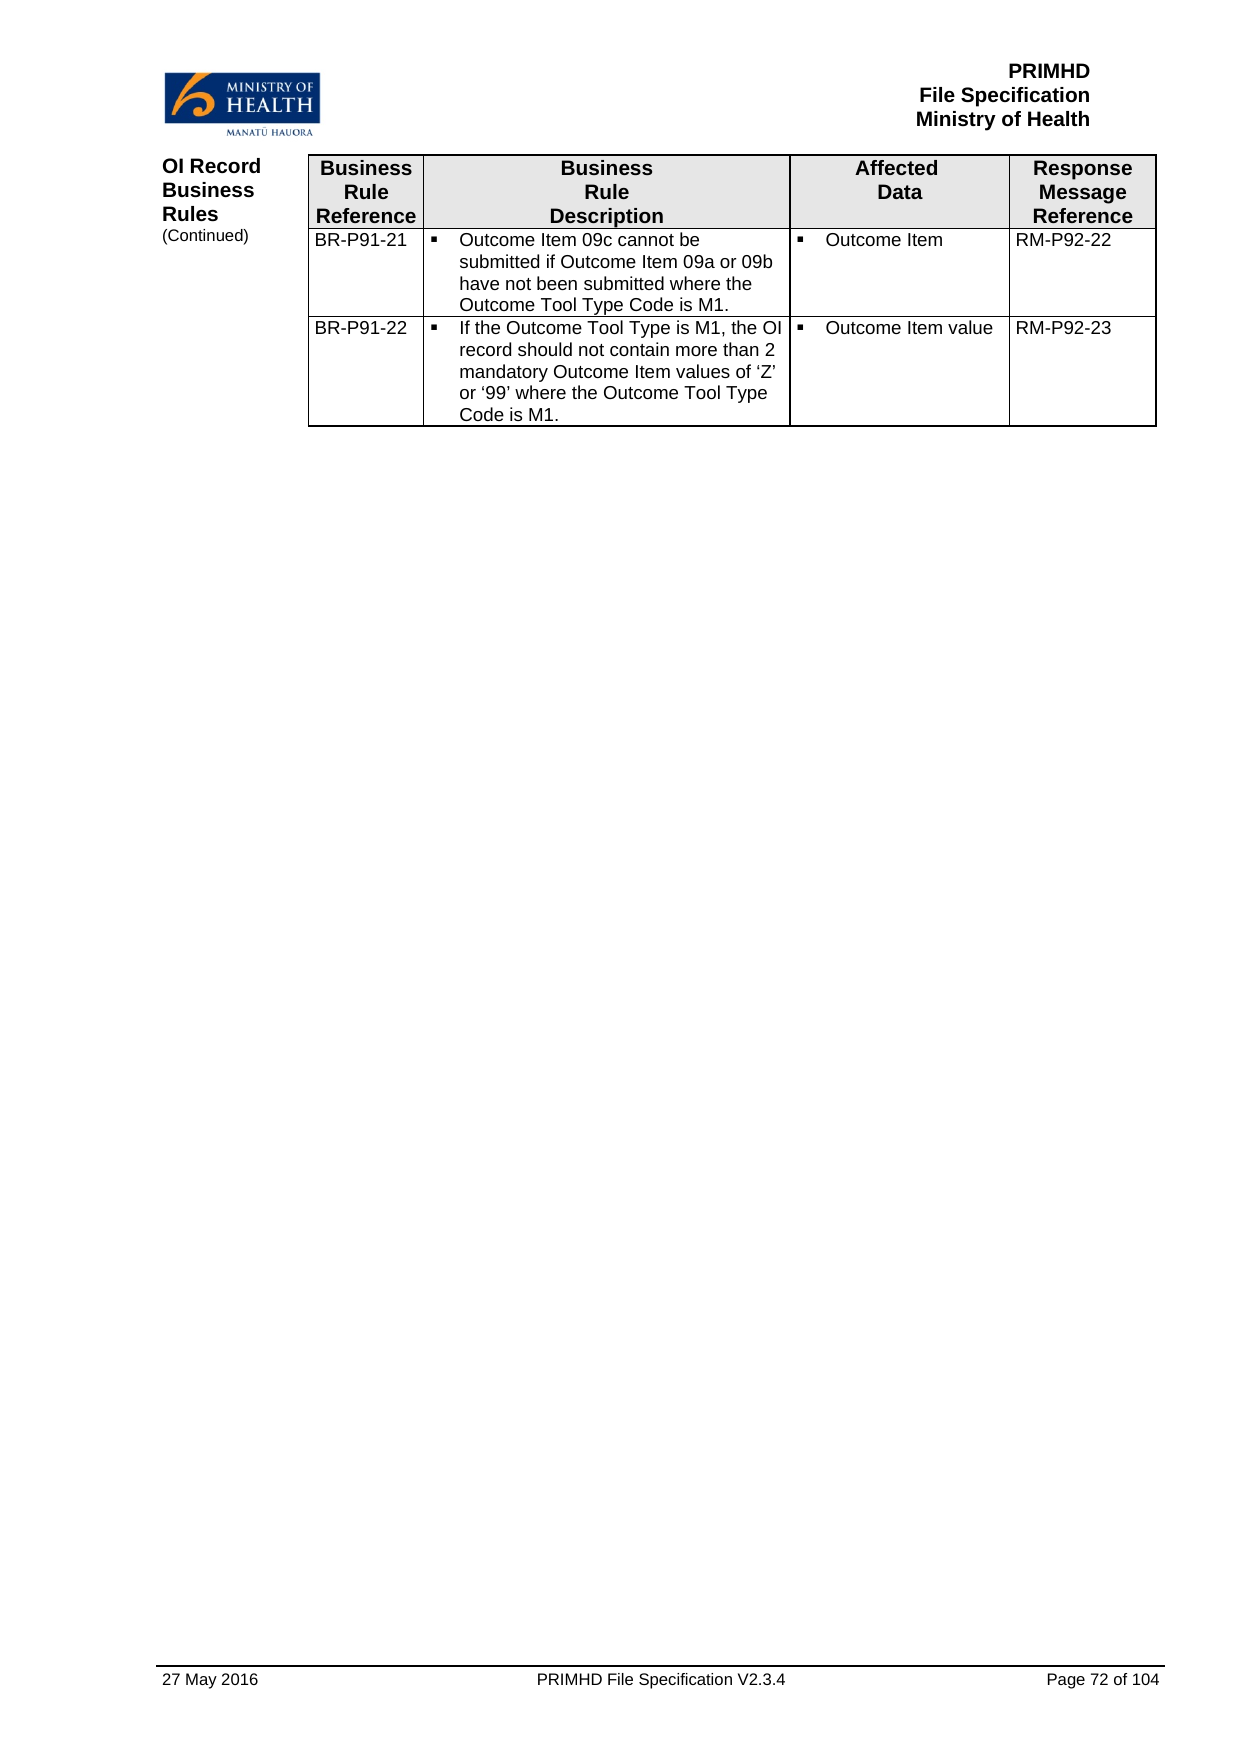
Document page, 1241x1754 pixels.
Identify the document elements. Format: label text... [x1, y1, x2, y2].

table_header [1010, 229, 1155, 316]
table_header [791, 229, 1009, 316]
table_header [1010, 317, 1155, 425]
table_header [424, 229, 789, 316]
table_header [309, 229, 423, 316]
table_header [424, 317, 789, 425]
table_header [309, 317, 423, 425]
table_header [302, 154, 308, 427]
table_header OI Record Business Rules (Continued) [156, 154, 302, 427]
table_header [791, 317, 1009, 425]
picture [150, 58, 333, 150]
table_header [1157, 154, 1165, 427]
